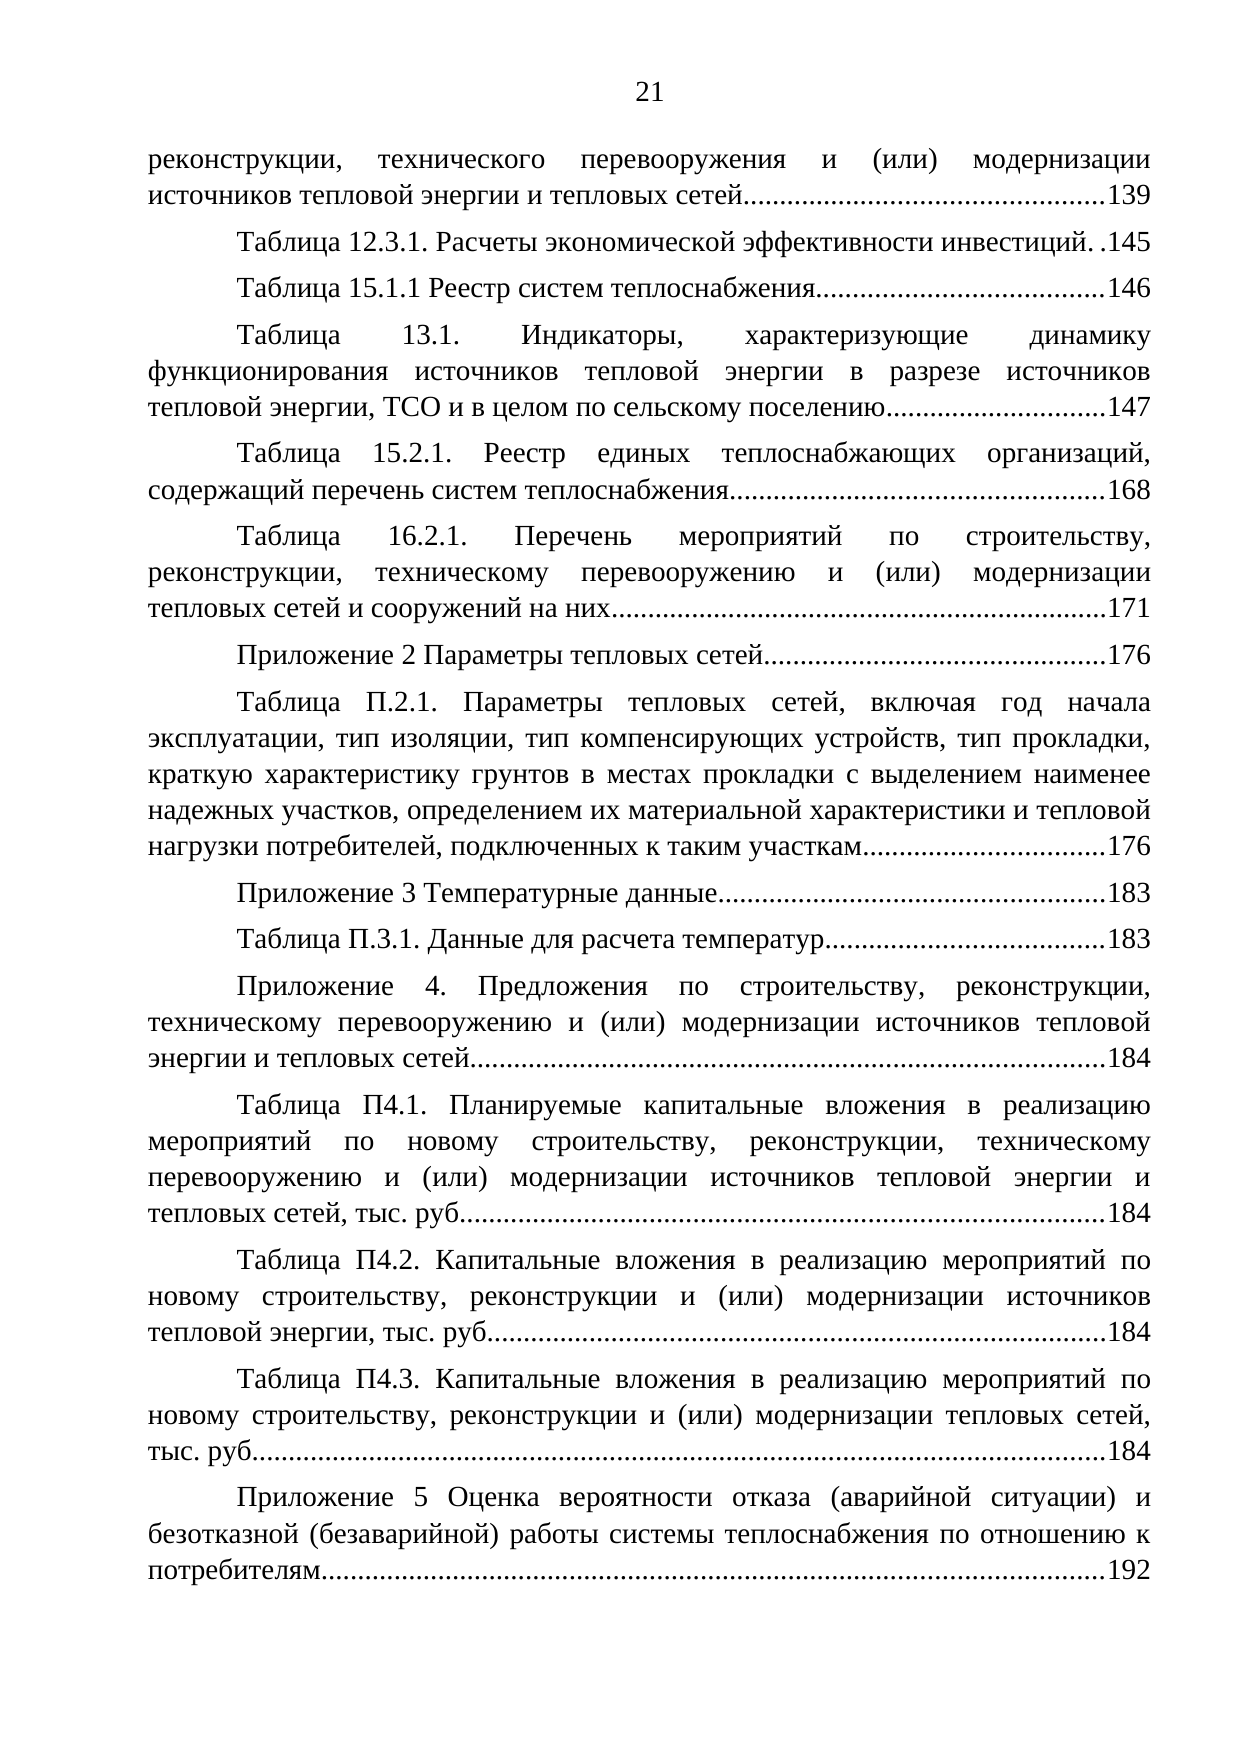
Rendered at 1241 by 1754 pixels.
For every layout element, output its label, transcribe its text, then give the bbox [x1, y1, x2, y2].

text Приложение 4. Предложения по строительству, реконструкции, техническому перевооружению и (или) модернизации источников тепловой энергии и тепловых сетей 184 [148, 968, 1152, 1074]
text Таблица 13.1. Индикаторы, характеризующие динамику функционирования источников тепловой энергии в разрезе источников тепловой энергии, ТСО и в целом по сельскому поселению 147 [148, 317, 1152, 423]
text Таблица 15.2.1. Реестр единых теплоснабжающих организаций, содержащий перечень систем теплоснабжения 168 [148, 436, 1152, 505]
text Приложение 3 Температурные данные 183 [148, 875, 1152, 908]
text Таблица 12.3.1. Расчеты экономической эффективности инвестиций 145 [148, 224, 1152, 257]
text Приложение 2 Параметры тепловых сетей 176 [148, 637, 1152, 671]
text Таблица П4.1. Планируемые капитальные вложения в реализацию мероприятий по новому строительству, реконструкции, техническому перевооружению и (или) модернизации источников тепловой энергии и тепловых сетей, тыс. руб. 184 [148, 1087, 1152, 1229]
text Таблица 15.1.1 Реестр систем теплоснабжения 146 [148, 270, 1152, 304]
text Таблица П4.2. Капитальные вложения в реализацию мероприятий по новому строительству, реконструкции и (или) модернизации источников тепловой энергии, тыс. руб. 184 [148, 1242, 1152, 1348]
text Таблица 16.2.1. Перечень мероприятий по строительству, реконструкции, техническому перевооружению и (или) модернизации тепловых сетей и сооружений на них 171 [148, 518, 1152, 624]
text Таблица П.3.1. Данные для расчета температур 183 [148, 921, 1152, 955]
text Таблица П.2.1. Параметры тепловых сетей, включая год начала эксплуатации, тип изоляции, тип компенсирующих устройств, тип прокладки, краткую характеристику грунтов в местах прокладки с выделением наименее надежных участков, определением их материальной характеристики и тепловой нагрузки потребителей, подключенных к таким участкам 176 [148, 684, 1152, 862]
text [148, 141, 1152, 211]
text Приложение 5 Оценка вероятности отказа (аварийной ситуации) и безотказной (безаварийной) работы системы теплоснабжения по отношению к потребителям 192 [148, 1479, 1152, 1585]
text Таблица П4.3. Капитальные вложения в реализацию мероприятий по новому строительству, реконструкции и (или) модернизации тепловых сетей, тыс. руб. 184 [148, 1361, 1152, 1467]
